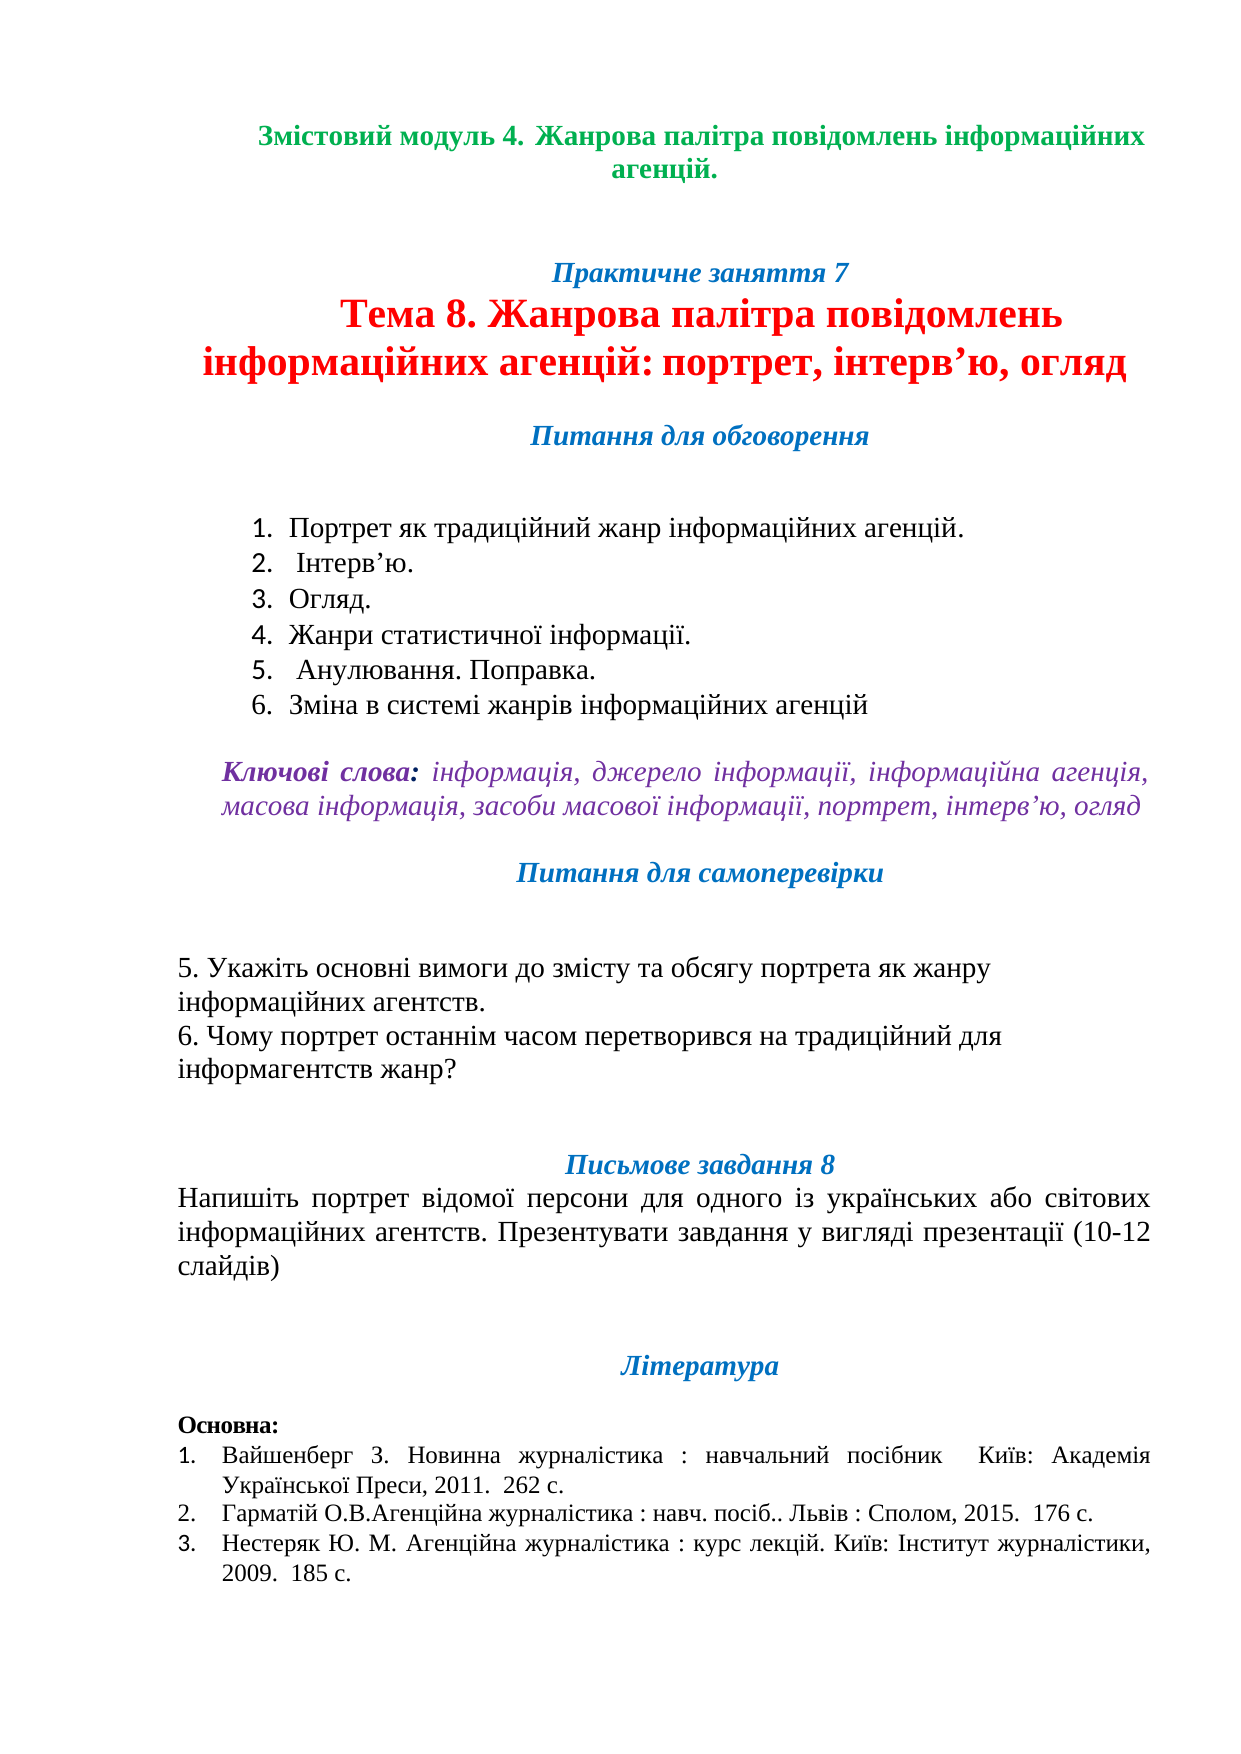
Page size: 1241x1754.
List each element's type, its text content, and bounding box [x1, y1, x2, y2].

text Напишіть портрет відомої персони для одного із українських або світових інформаційних агентств. Презентувати завдання у вигляді презентації (10-12 слайдів) [177, 1181, 1152, 1281]
text Питання для самоперевірки [177, 855, 1152, 888]
list Вайшенберг З. Новинна журналістика : навчальний посібник Київ: Академія Української Преси, 2011. 262 с. [177, 1439, 1152, 1498]
list Портрет як традиційний жанр інформаційних агенцій. [251, 509, 1152, 544]
list Гарматій О.В.Агенційна журналістика : навч. посіб.. Львів : Cполом, 2015. 176 с. [177, 1498, 1152, 1527]
text Питання для обговорення [177, 418, 1152, 451]
text 5. Укажіть основні вимоги до змісту та обсягу портрета як жанру інформаційних агентств. [177, 951, 1152, 1018]
list Зміна в системі жанрів інформаційних агенцій [251, 687, 1152, 721]
text Література [177, 1348, 1152, 1382]
list Інтерв’ю. [251, 544, 1152, 580]
text Письмове завдання 8 [177, 1147, 1152, 1181]
text Ключові слова: інформація, джерело інформації, інформаційна агенція, масова інформація, засоби масової інформації, портрет, інтерв’ю, огляд [222, 754, 1152, 821]
text Основна: [177, 1411, 1152, 1439]
text Практичне заняття 7 [177, 255, 1152, 288]
text Змістовий модуль 4. Жанрова палітра повідомлень інформаційних агенцій. [177, 118, 1152, 185]
list Анулювання. Поправка. [251, 651, 1152, 687]
list Огляд. [251, 580, 1152, 616]
text Тема 8. Жанрова палітра повідомлень інформаційних агенцій: портрет, інтерв’ю, огляд [177, 288, 1152, 384]
list Нестеряк Ю. М. Агенційна журналістика : курс лекцій. Київ: Інститут журналістики, 2009. 185 с. [177, 1527, 1152, 1587]
list Жанри статистичної інформації. [251, 616, 1152, 651]
text 6. Чому портрет останнім часом перетворився на традиційний для інформагентств жанр? [177, 1018, 1152, 1085]
